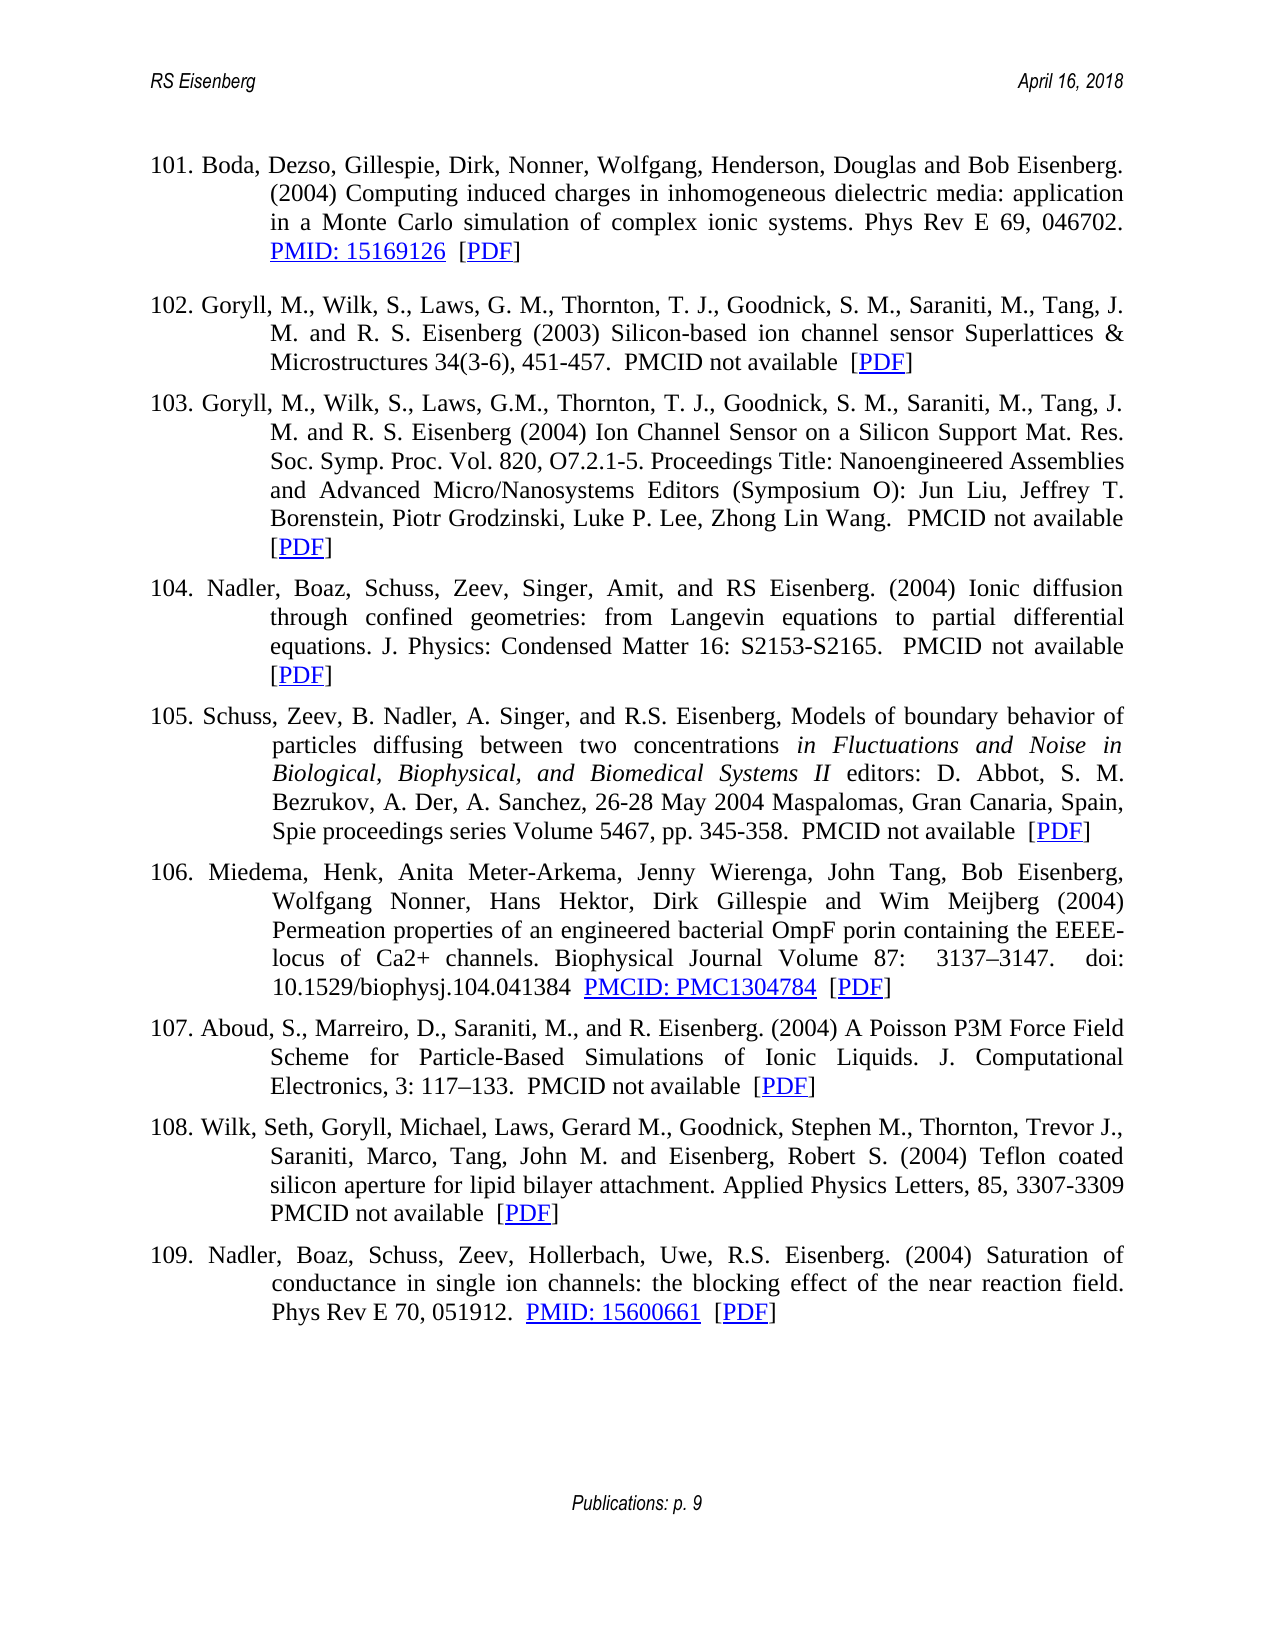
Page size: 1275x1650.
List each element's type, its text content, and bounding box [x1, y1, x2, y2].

text 104. Nadler, Boaz, Schuss, Zeev, Singer, Amit, and RS Eisenberg. (2004) Ionic diffusion through confined geometries: from Langevin equations to partial differential equations. J. Physics: Condensed Matter 16: S2153-S2165. PMCID not available [PDF] [150, 573, 1125, 688]
text 108. Wilk, Seth, Goryll, Michael, Laws, Gerard M., Goodnick, Stephen M., Thornton, Trevor J., Saraniti, Marco, Tang, John M. and Eisenberg, Robert S. (2004) Teflon coated silicon aperture for lipid bilayer attachment. Applied Physics Letters, 85, 3307-3309 PMCID not available [PDF] [150, 1112, 1125, 1227]
text 109. Nadler, Boaz, Schuss, Zeev, Hollerbach, Uwe, R.S. Eisenberg. (2004) Saturation of conductance in single ion channels: the blocking effect of the near reaction field. Phys Rev E 70, 051912. PMID: 15600661 [PDF] [150, 1240, 1125, 1326]
text 107. Aboud, S., Marreiro, D., Saraniti, M., and R. Eisenberg. (2004) A Poisson P3M Force Field Scheme for Particle-Based Simulations of Ionic Liquids. J. Computational Electronics, 3: 117–133. PMCID not available [PDF] [150, 1013, 1125, 1100]
text 106. Miedema, Henk, Anita Meter-Arkema, Jenny Wierenga, John Tang, Bob Eisenberg, Wolfgang Nonner, Hans Hektor, Dirk Gillespie and Wim Meijberg (2004) Permeation properties of an engineered bacterial OmpF porin containing the EEEE-locus of Ca2+ channels. Biophysical Journal Volume 87: 3137–3147. doi: 10.1529/biophysj.104.041384 PMCID: PMC1304784 [PDF] [150, 857, 1125, 1001]
text 105. Schuss, Zeev, B. Nadler, A. Singer, and R.S. Eisenberg, Models of boundary behavior of particles diffusing between two concentrations in Fluctuations and Noise in Biological, Biophysical, and Biomedical Systems II editors: D. Abbot, S. M. Bezrukov, A. Der, A. Sanchez, 26-28 May 2004 Maspalomas, Gran Canaria, Spain, Spie proceedings series Volume 5467, pp. 345-358. PMCID not available [PDF] [150, 701, 1125, 845]
text 102. Goryll, M., Wilk, S., Laws, G. M., Thornton, T. J., Goodnick, S. M., Saraniti, M., Tang, J. M. and R. S. Eisenberg (2003) Silicon-based ion channel sensor Superlattices & Microstructures 34(3-6), 451-457. PMCID not available [PDF] [150, 290, 1125, 376]
text 103. Goryll, M., Wilk, S., Laws, G.M., Thornton, T. J., Goodnick, S. M., Saraniti, M., Tang, J. M. and R. S. Eisenberg (2004) Ion Channel Sensor on a Silicon Support Mat. Res. Soc. Symp. Proc. Vol. 820, O7.2.1-5. Proceedings Title: Nanoengineered Assemblies and Advanced Micro/Nanosystems Editors (Symposium O): Jun Liu, Jeffrey T. Borenstein, Piotr Grodzinski, Luke P. Lee, Zhong Lin Wang. PMCID not available [PDF] [150, 388, 1125, 561]
text 101. Boda, Dezso, Gillespie, Dirk, Nonner, Wolfgang, Henderson, Douglas and Bob Eisenberg. (2004) Computing induced charges in inhomogeneous dielectric media: application in a Monte Carlo simulation of complex ionic systems. Phys Rev E 69, 046702. PMID: 15169126 [PDF] [150, 150, 1125, 265]
